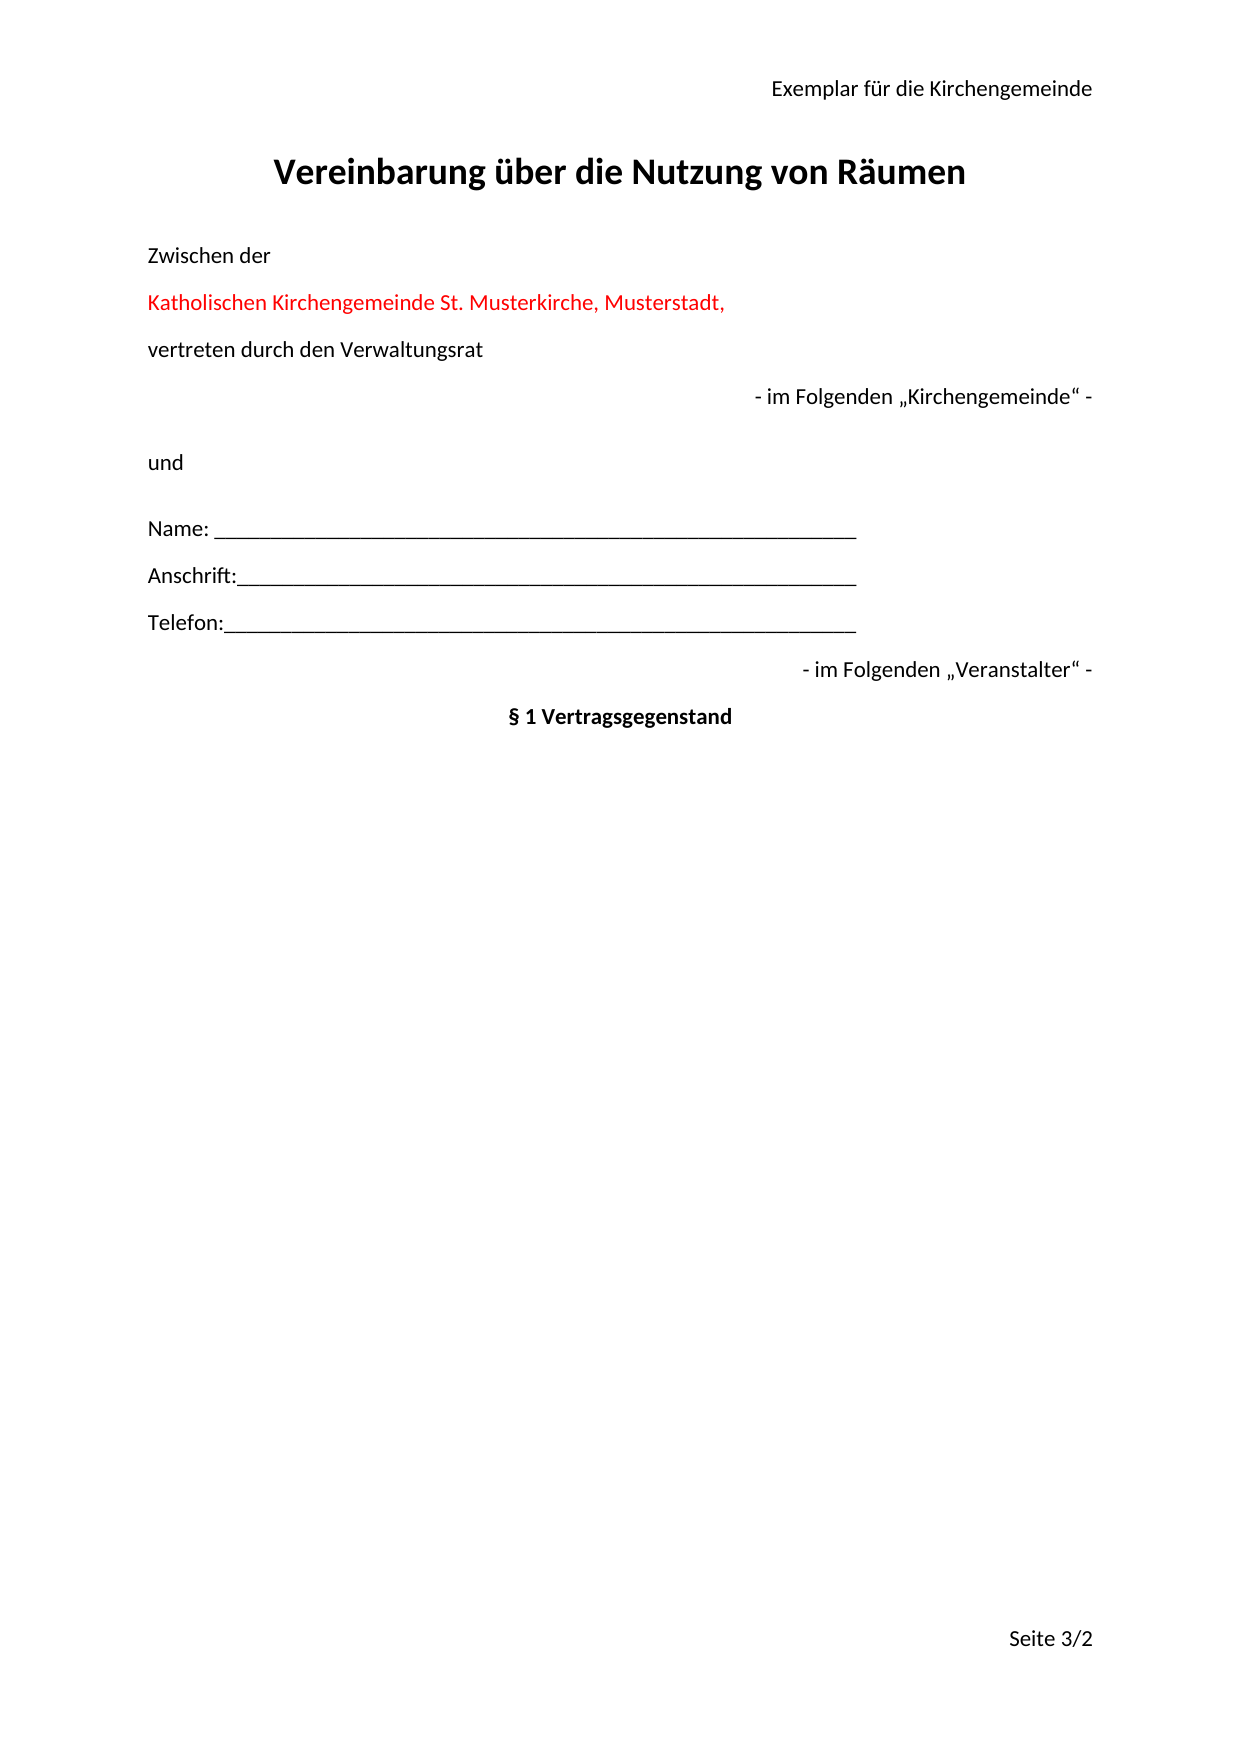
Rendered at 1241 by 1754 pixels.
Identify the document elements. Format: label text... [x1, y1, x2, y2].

text Katholischen Kirchengemeinde St. Musterkirche, Musterstadt, [148, 288, 1093, 316]
text - im Folgenden „Veranstalter“ - [148, 655, 1093, 683]
text Telefon: [148, 608, 1093, 636]
text Zwischen der [148, 241, 1093, 269]
text Name: [148, 514, 1093, 542]
text vertreten durch den Verwaltungsrat [148, 335, 1093, 363]
text und [148, 448, 1093, 476]
text § 1 Vertragsgegenstand [148, 702, 1093, 730]
text - im Folgenden „Kirchengemeinde“ - [148, 382, 1093, 410]
text Vereinbarung über die Nutzung von Räumen [148, 148, 1093, 193]
text Anschrift: [148, 561, 1093, 589]
